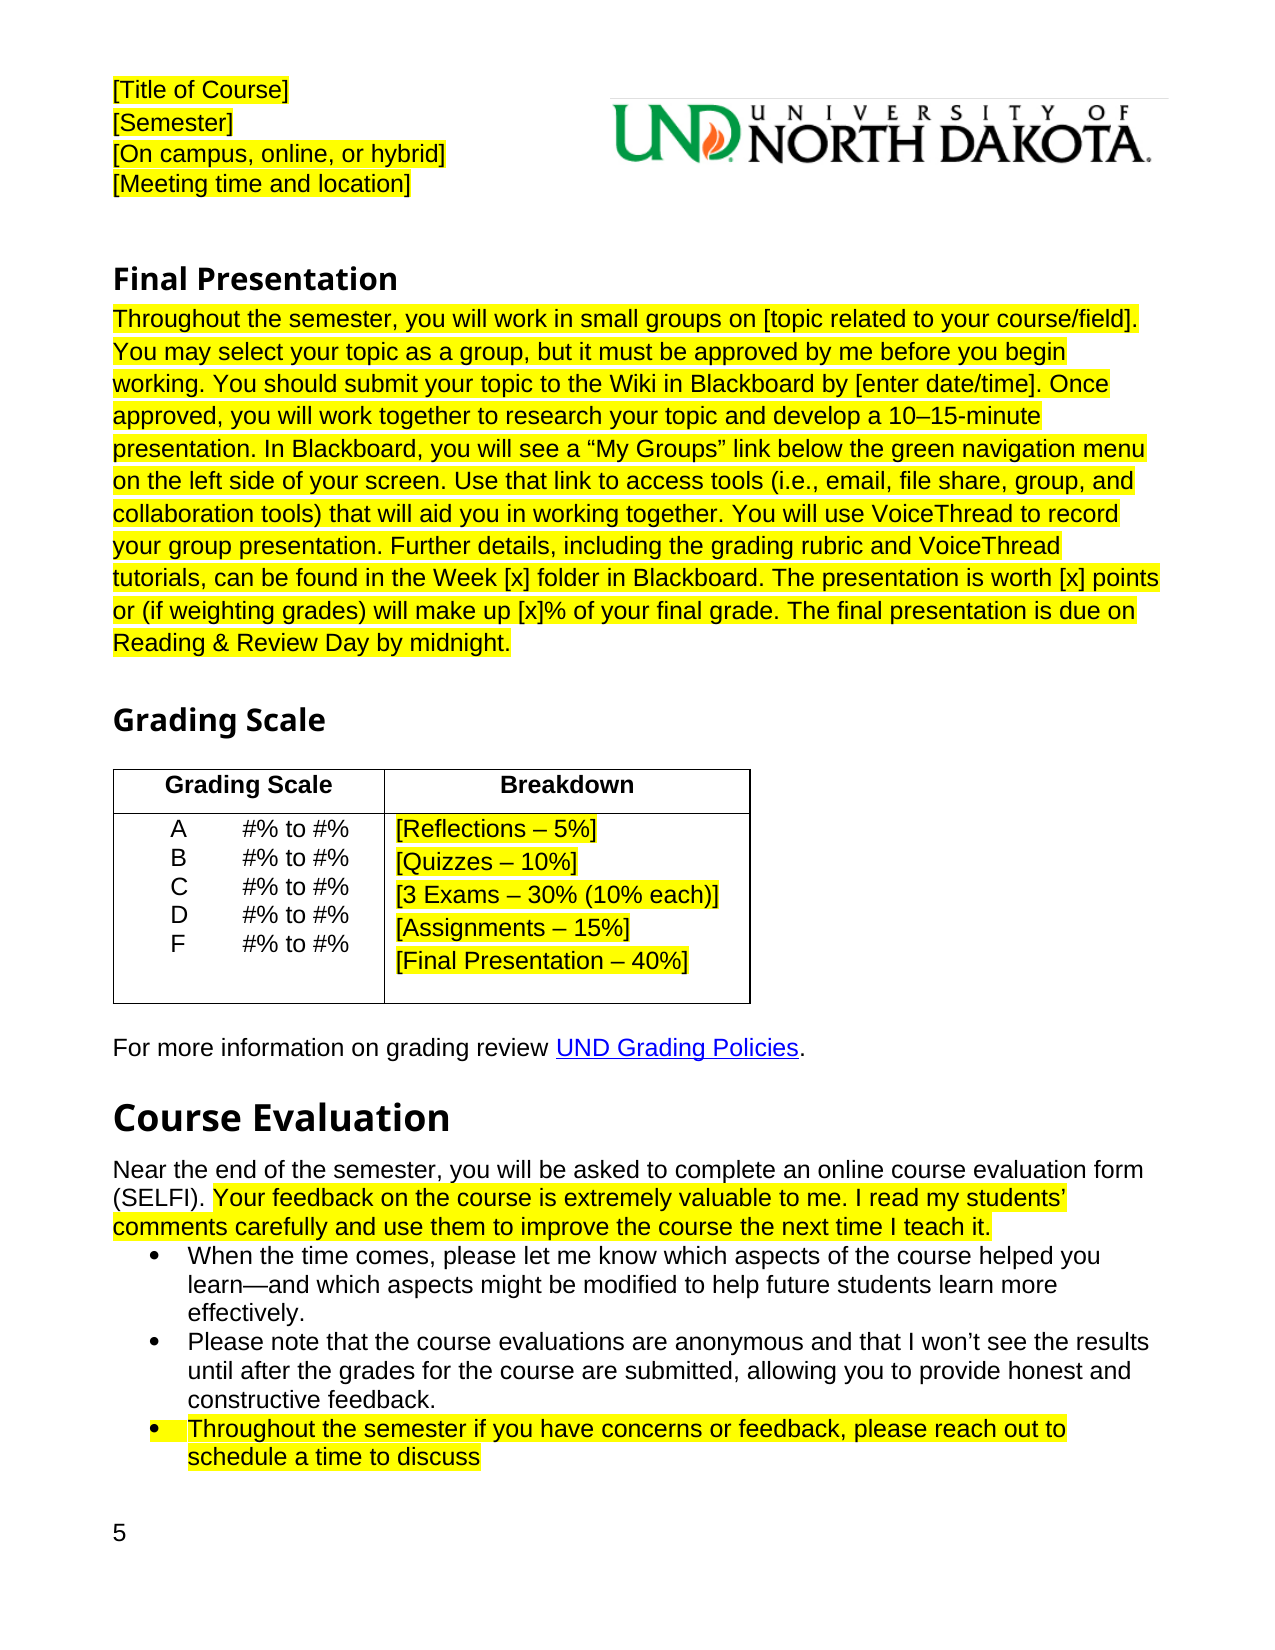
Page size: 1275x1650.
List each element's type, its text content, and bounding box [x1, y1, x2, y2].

text Throughout the semester, you will work in small groups on [topic related to your course/field]. You may select your topic as a group, but it must be approved by me before you begin working. You should submit your topic to the Wiki in Blackboard by [enter date/time]. Once approved, you will work together to research your topic and develop a 10–15-minute presentation. In Blackboard, you will see a “My Groups” link below the green navigation menu on the left side of your screen. Use that link to access tools (i.e., email, file share, group, and collaboration tools) that will aid you in working together. You will use VoiceThread to record your group presentation. Further details, including the grading rubric and VoiceThread tutorials, can be found in the Week [x] folder in Blackboard. The presentation is worth [x] points or (if weighting grades) will make up [x]% of your final grade. The final presentation is due on Reading & Review Day by midnight. [112, 304, 1162, 657]
list Please note that the course evaluations are anonymous and that I won’t see the results until after the grades for the course are submitted, allowing you to provide honest and constructive feedback. [150, 1327, 1162, 1413]
list Throughout the semester if you have concerns or feedback, please reach out to schedule a time to discuss [150, 1413, 1162, 1471]
picture [608, 97, 1169, 167]
subtitle Final Presentation [112, 257, 1162, 299]
text Near the end of the semester, you will be asked to complete an online course evaluation form (SELFI). Your feedback on the course is extremely valuable to me. I read my students’ comments carefully and use them to improve the course the next time I teach it. [112, 1154, 1162, 1241]
table_header Breakdown [385, 770, 749, 813]
text For more information on grading review UND Grading Policies. [112, 1033, 821, 1062]
subtitle Grading Scale [112, 698, 1162, 740]
subtitle Course Evaluation [112, 1091, 1162, 1142]
list When the time comes, please let me know which aspects of the course helped you learn—and which aspects might be modified to help future students learn more effectively. [150, 1241, 1162, 1327]
table_cell A #% to #% B #% to #% C #% to #% D #% to #% F #% to #% [114, 814, 384, 1003]
table_header Grading Scale [114, 770, 384, 813]
table_cell [Reflections – 5%] [Quizzes – 10%] [3 Exams – 30% (10% each)] [Assignments – 15%] [Final Presentation – 40%] [385, 814, 749, 1003]
